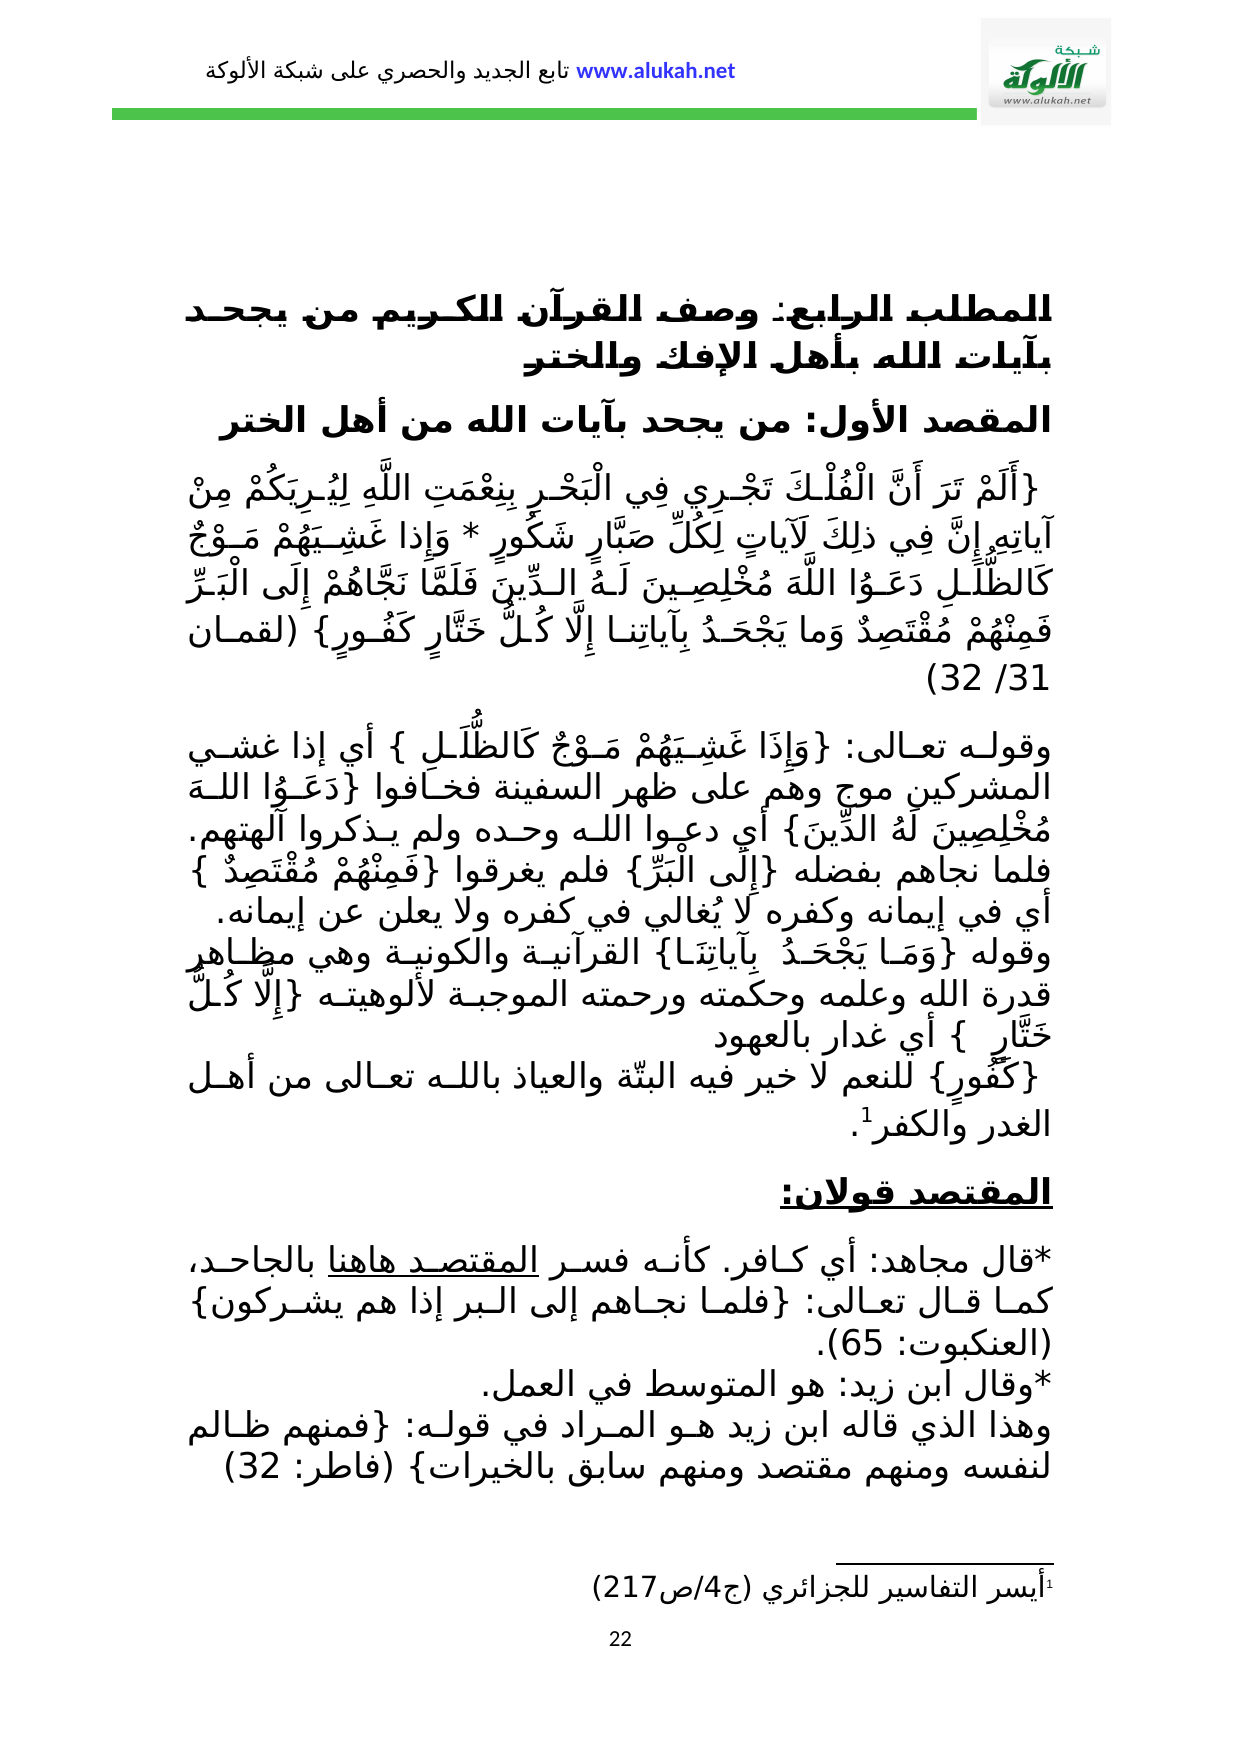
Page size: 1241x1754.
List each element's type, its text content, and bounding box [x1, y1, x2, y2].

text وهذا الذي قاله ابن زيد هو المراد في قوله: {فمنهم ظالم لنفسه ومنهم مقتصد ومنهم سابق بالخيرات} (فاطر: 32) [187, 1404, 1053, 1487]
text {كَفُورٍ} للنعم لا خير فيه البتّة والعياذ بالله تعالى من أهل الغدر والكفر. [187, 1056, 1053, 1144]
text وقوله تعالى: {وَإِذَا غَشِيَهُمْ مَوْجٌ كَالظُّلَلِ } أي إذا غشي المشركين موج وهم على ظهر السفينة فخافوا {دَعَوُا اللهَ مُخْلِصِينَ لَهُ الدِّينَ} أي دعوا الله وحده ولم يذكروا آلهتهم. فلما نجاهم بفضله {إِلَى الْبَرِّ} فلم يغرقوا {فَمِنْهُمْ مُقْتَصِدٌ } أي في إيمانه وكفره لا يُغالي في كفره ولا يعلن عن إيمانه. [187, 726, 1053, 932]
text المقصد الأول: من يجحد بآيات الله من أهل الختر [187, 399, 1053, 441]
text *وقال ابن زيد: هو المتوسط في العمل. [187, 1363, 1053, 1404]
text {أَلَمْ تَرَ أَنَّ الْفُلْكَ تَجْرِي فِي الْبَحْرِ بِنِعْمَتِ اللَّهِ لِيُرِيَكُمْ مِنْ آياتِهِ إِنَّ فِي ذلِكَ لَآياتٍ لِكُلِّ صَبَّارٍ شَكُورٍ * وَإِذا غَشِيَهُمْ مَوْجٌ كَالظُّلَلِ دَعَوُا اللَّهَ مُخْلِصِينَ لَهُ الدِّينَ فَلَمَّا نَجَّاهُمْ إِلَى الْبَرِّ فَمِنْهُمْ مُقْتَصِدٌ وَما يَجْحَدُ بِآياتِنا إِلَّا كُلُّ خَتَّارٍ كَفُورٍ} (لقمان 31/ 32) [187, 468, 1053, 699]
text وقوله {وَمَا يَجْحَدُ بِآياتِنَا} القرآنية والكونية وهي مظاهر قدرة الله وعلمه وحكمته ورحمته الموجبة لألوهيته {إِلَّا كُلُّ خَتَّارٍ } أي غدار بالعهود [187, 932, 1053, 1056]
text *قال مجاهد: أي كافر. كأنه فسر المقتصد هاهنا بالجاحد، كما قال تعالى: {فلما نجاهم إلى البر إذا هم يشركون} (العنكبوت: 65). [187, 1239, 1053, 1363]
text المقتصد قولان: [187, 1171, 1053, 1212]
subtitle المطلب الرابع: وصف القرآن الكريم من يجحد بآيات الله بأهل الإفك والختر [187, 288, 1053, 377]
